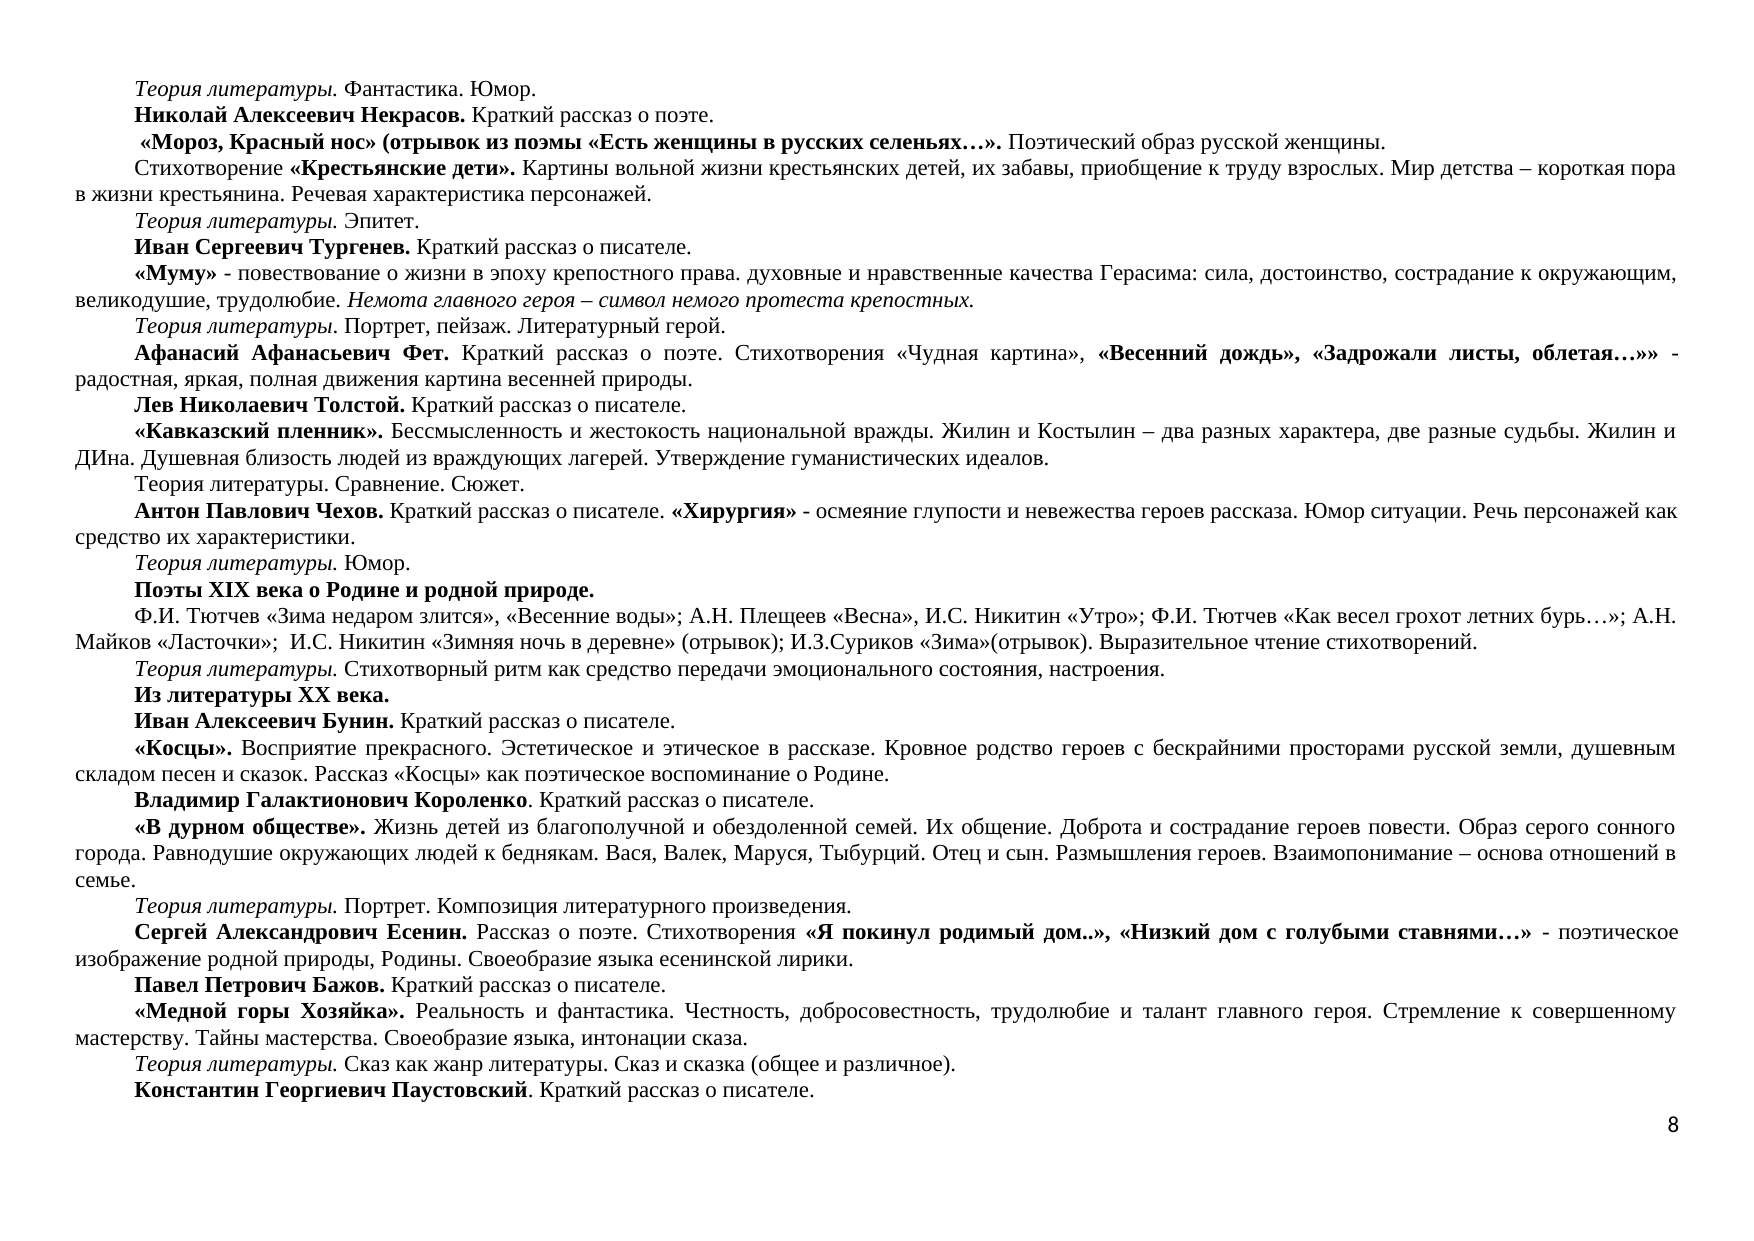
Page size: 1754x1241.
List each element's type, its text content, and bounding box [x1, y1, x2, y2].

text Николай Алексеевич Некрасов. Краткий рассказ о поэте. [75, 101, 1679, 128]
text Поэты XIX века о Родине и родной природе. [75, 576, 1679, 602]
text Стихотворение «Крестьянские дети». Картины вольной жизни крестьянских детей, их забавы, приобщение к труду взрослых. Мир детства – короткая пора в жизни крестьянина. Речевая характеристика персонажей. [75, 154, 1679, 207]
text Теория литературы. Портрет, пейзаж. Литературный герой. [75, 312, 1679, 338]
text Теория литературы. Сравнение. Сюжет. [75, 470, 1679, 497]
text Теория литературы. Сказ как жанр литературы. Сказ и сказка (общее и различное). [75, 1050, 1679, 1076]
text «Муму» - повествование о жизни в эпоху крепостного права. духовные и нравственные качества Герасима: сила, достоинство, сострадание к окружающим, великодушие, трудолюбие. Немота главного героя – символ немого протеста крепостных. [75, 259, 1679, 312]
text Теория литературы. Стихотворный ритм как средство передачи эмоционального состояния, настроения. [75, 655, 1679, 681]
text Иван Алексеевич Бунин. Краткий рассказ о писателе. [75, 707, 1679, 734]
text Владимир Галактионович Короленко. Краткий рассказ о писателе. [75, 787, 1679, 813]
text «Кавказский пленник». Бессмысленность и жестокость национальной вражды. Жилин и Костылин – два разных характера, две разные судьбы. Жилин и ДИна. Душевная близость людей из враждующих лагерей. Утверждение гуманистических идеалов. [75, 418, 1679, 470]
text «Медной горы Хозяйка». Реальность и фантастика. Честность, добросовестность, трудолюбие и талант главного героя. Стремление к совершенному мастерству. Тайны мастерства. Своеобразие языка, интонации сказа. [75, 997, 1679, 1050]
text Лев Николаевич Толстой. Краткий рассказ о писателе. [75, 391, 1679, 418]
text Павел Петрович Бажов. Краткий рассказ о писателе. [75, 971, 1679, 997]
text «Мороз, Красный нос» (отрывок из поэмы «Есть женщины в русских селеньях…». Поэтический образ русской женщины. [75, 128, 1679, 154]
text Теория литературы. Эпитет. [75, 207, 1679, 233]
text Сергей Александрович Есенин. Рассказ о поэте. Стихотворения «Я покинул родимый дом..», «Низкий дом с голубыми ставнями…» - поэтическое изображение родной природы, Родины. Своеобразие языка есенинской лирики. [75, 918, 1679, 971]
text Из литературы XX века. [75, 681, 1679, 707]
text Антон Павлович Чехов. Краткий рассказ о писателе. «Хирургия» - осмеяние глупости и невежества героев рассказа. Юмор ситуации. Речь персонажей как средство их характеристики. [75, 497, 1679, 549]
text Афанасий Афанасьевич Фет. Краткий рассказ о поэте. Стихотворения «Чудная картина», «Весенний дождь», «Задрожали листы, облетая…»» - радостная, яркая, полная движения картина весенней природы. [75, 338, 1679, 391]
text Теория литературы. Портрет. Композиция литературного произведения. [75, 892, 1679, 918]
text Иван Сергеевич Тургенев. Краткий рассказ о писателе. [75, 233, 1679, 259]
text Константин Георгиевич Паустовский. Краткий рассказ о писателе. [75, 1076, 1679, 1103]
text Теория литературы. Фантастика. Юмор. [75, 75, 1679, 101]
text «Косцы». Восприятие прекрасного. Эстетическое и этическое в рассказе. Кровное родство героев с бескрайними просторами русской земли, душевным складом песен и сказок. Рассказ «Косцы» как поэтическое воспоминание о Родине. [75, 734, 1679, 787]
text Теория литературы. Юмор. [75, 549, 1679, 576]
text «В дурном обществе». Жизнь детей из благополучной и обездоленной семей. Их общение. Доброта и сострадание героев повести. Образ серого сонного города. Равнодушие окружающих людей к беднякам. Вася, Валек, Маруся, Тыбурций. Отец и сын. Размышления героев. Взаимопонимание – основа отношений в семье. [75, 813, 1679, 892]
text Ф.И. Тютчев «Зима недаром злится», «Весенние воды»; А.Н. Плещеев «Весна», И.С. Никитин «Утро»; Ф.И. Тютчев «Как весел грохот летних бурь…»; А.Н. Майков «Ласточки»; И.С. Никитин «Зимняя ночь в деревне» (отрывок); И.З.Суриков «Зима»(отрывок). Выразительное чтение стихотворений. [75, 602, 1679, 655]
